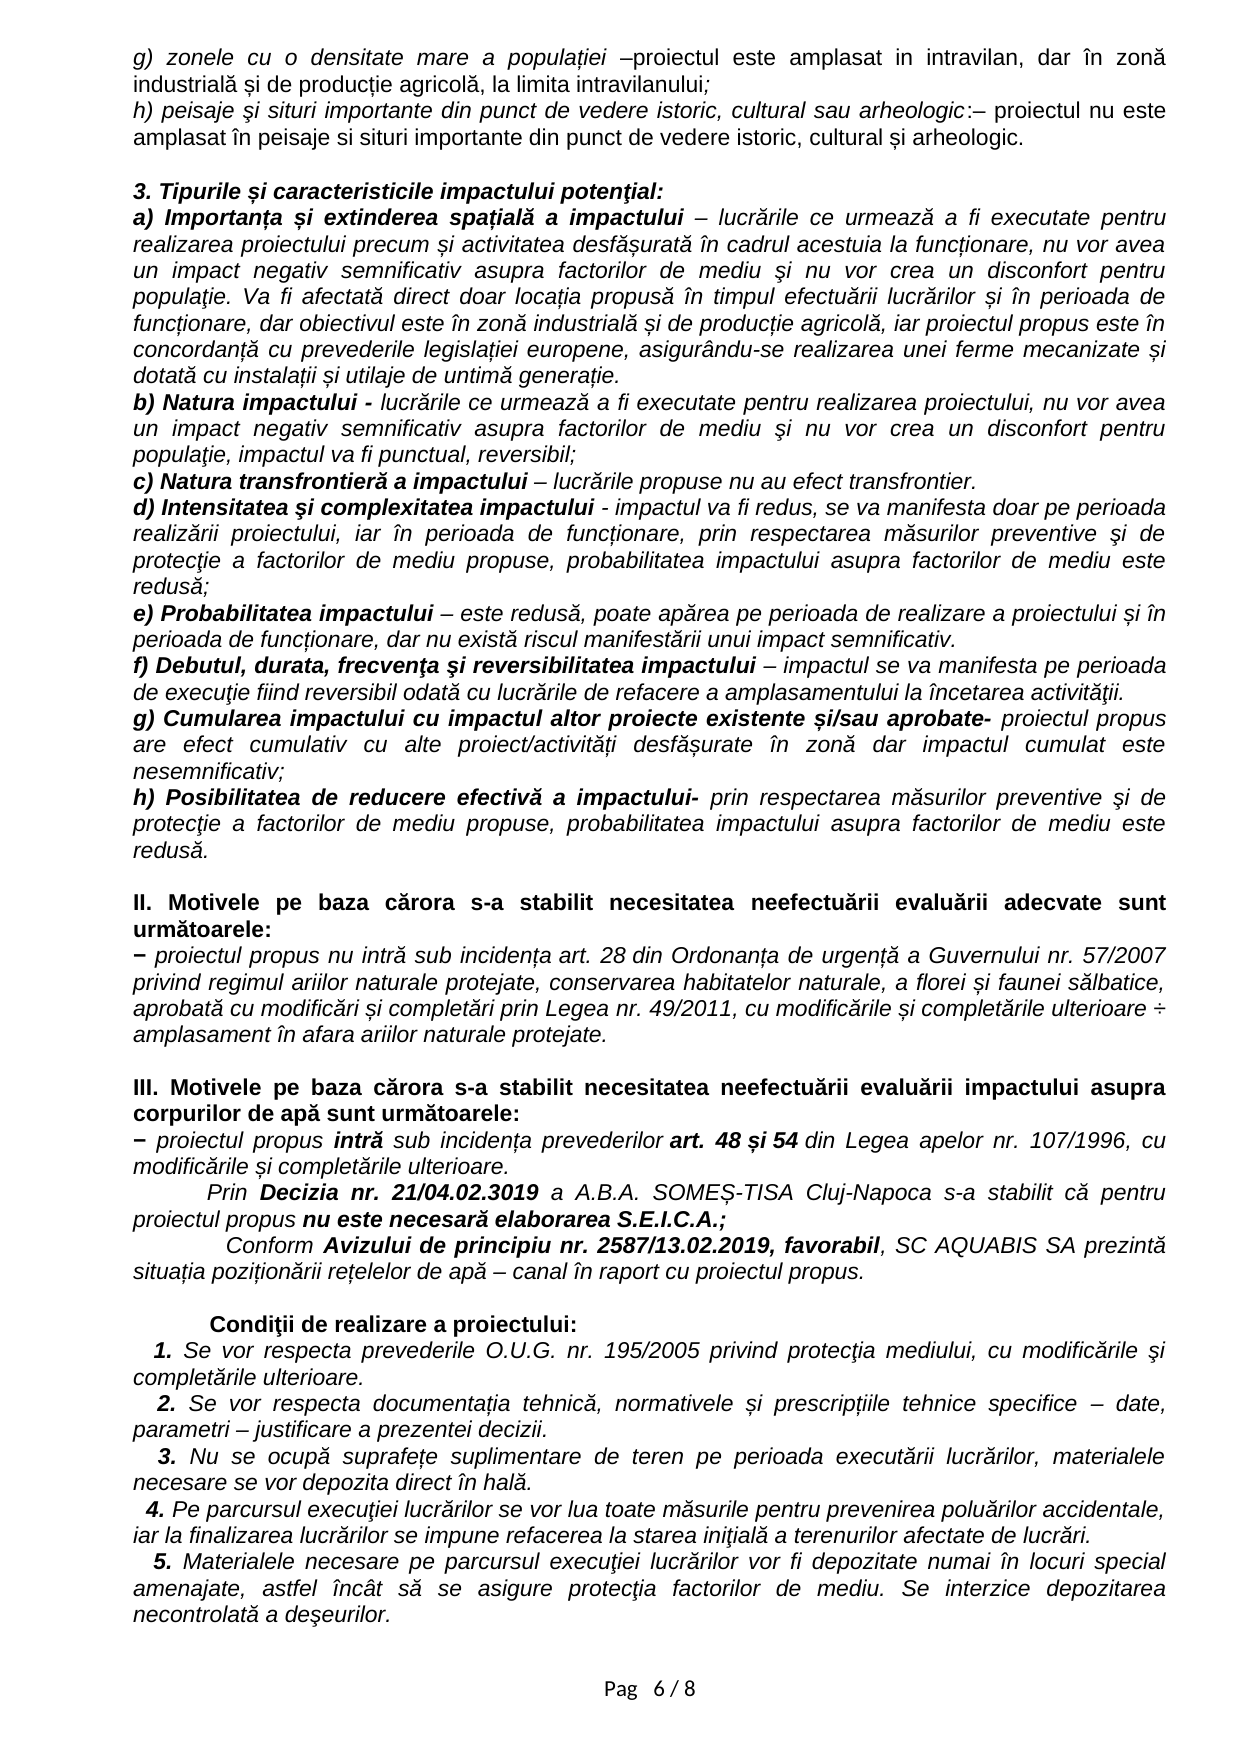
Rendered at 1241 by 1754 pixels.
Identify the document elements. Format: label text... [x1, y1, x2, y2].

text Prin Decizia nr. 21/04.02.3019 a A.B.A. SOMEȘ-TISA Cluj-Napoca s-a stabilit că pentru proiectul propus nu este necesară elaborarea S.E.I.C.A.; [133, 1179, 1166, 1232]
text h) Posibilitatea de reducere efectivă a impactului- prin respectarea măsurilor preventive şi de protecţie a factorilor de mediu propuse, probabilitatea impactului asupra factorilor de mediu este redusă. [133, 784, 1166, 863]
text II. Motivele pe baza cărora s-a stabilit necesitatea neefectuării evaluării adecvate sunt următoarele: [133, 889, 1166, 942]
text g) Cumularea impactului cu impactul altor proiecte existente și/sau aprobate- proiectul propus are efect cumulativ cu alte proiect/activități desfășurate în zonă dar impactul cumulat este nesemnificativ; [133, 705, 1166, 784]
text − proiectul propus nu intră sub incidența art. 28 din Ordonanța de urgență a Guvernului nr. 57/2007 privind regimul ariilor naturale protejate, conservarea habitatelor naturale, a florei și faunei sălbatice, aprobată cu modificări și completări prin Legea nr. 49/2011, cu modificările și completările ulterioare ÷ amplasament în afara ariilor naturale protejate. [133, 942, 1166, 1047]
text − proiectul propus intră sub incidența prevederilor art. 48 și 54 din Legea apelor nr. 107/1996, cu modificările și completările ulterioare. [133, 1127, 1166, 1179]
text 2. Se vor respecta documentația tehnică, normativele și prescripțiile tehnice specifice – date, parametri – justificare a prezentei decizii. [133, 1390, 1166, 1443]
text c) Natura transfrontieră a impactului – lucrările propuse nu au efect transfrontier. [133, 468, 1166, 494]
text 3. Nu se ocupă suprafețe suplimentare de teren pe perioada executării lucrărilor, materialele necesare se vor depozita direct în hală. [133, 1443, 1166, 1496]
text e) Probabilitatea impactului – este redusă, poate apărea pe perioada de realizare a proiectului și în perioada de funcționare, dar nu există riscul manifestării unui impact semnificativ. [133, 599, 1166, 652]
text b) Natura impactului - lucrările ce urmează a fi executate pentru realizarea proiectului, nu vor avea un impact negativ semnificativ asupra factorilor de mediu şi nu vor crea un disconfort pentru populaţie, impactul va fi punctual, reversibil; [133, 389, 1166, 468]
text a) Importanța și extinderea spațială a impactului – lucrările ce urmează a fi executate pentru realizarea proiectului precum și activitatea desfășurată în cadrul acestuia la funcționare, nu vor avea un impact negativ semnificativ asupra factorilor de mediu şi nu vor crea un disconfort pentru populaţie. Va fi afectată direct doar locația propusă în timpul efectuării lucrărilor și în perioada de funcționare, dar obiectivul este în zonă industrială și de producție agricolă, iar proiectul propus este în concordanță cu prevederile legislației europene, asigurându-se realizarea unei ferme mecanizate și dotată cu instalații și utilaje de untimă generație. [133, 204, 1166, 389]
text g) zonele cu o densitate mare a populației –proiectul este amplasat in intravilan, dar în zonă industrială și de producție agricolă, la limita intravilanului; [133, 44, 1166, 97]
text d) Intensitatea şi complexitatea impactului - impactul va fi redus, se va manifesta doar pe perioada realizării proiectului, iar în perioada de funcționare, prin respectarea măsurilor preventive şi de protecţie a factorilor de mediu propuse, probabilitatea impactului asupra factorilor de mediu este redusă; [133, 494, 1166, 599]
text III. Motivele pe baza cărora s-a stabilit necesitatea neefectuării evaluării impactului asupra corpurilor de apă sunt următoarele: [133, 1074, 1166, 1127]
text Conform Avizului de principiu nr. 2587/13.02.2019, favorabil, SC AQUABIS SA prezintă situația poziționării rețelelor de apă – canal în raport cu proiectul propus. [133, 1232, 1166, 1285]
text 1. Se vor respecta prevederile O.U.G. nr. 195/2005 privind protecţia mediului, cu modificările şi completările ulterioare. [133, 1337, 1166, 1390]
text 4. Pe parcursul execuţiei lucrărilor se vor lua toate măsurile pentru prevenirea poluărilor accidentale, iar la finalizarea lucrărilor se impune refacerea la starea iniţială a terenurilor afectate de lucrări. [133, 1496, 1166, 1548]
text h) peisaje şi situri importante din punct de vedere istoric, cultural sau arheologic:– proiectul nu este amplasat în peisaje si situri importante din punct de vedere istoric, cultural și arheologic. [133, 97, 1166, 150]
text f) Debutul, durata, frecvenţa şi reversibilitatea impactului – impactul se va manifesta pe perioada de execuţie fiind reversibil odată cu lucrările de refacere a amplasamentului la încetarea activităţii. [133, 652, 1166, 705]
text Condiţii de realizare a proiectului: [133, 1311, 1166, 1337]
text 5. Materialele necesare pe parcursul execuţiei lucrărilor vor fi depozitate numai în locuri special amenajate, astfel încât să se asigure protecţia factorilor de mediu. Se interzice depozitarea necontrolată a deşeurilor. [133, 1548, 1166, 1627]
text 3. Tipurile și caracteristicile impactului potenţial: [133, 178, 1166, 204]
